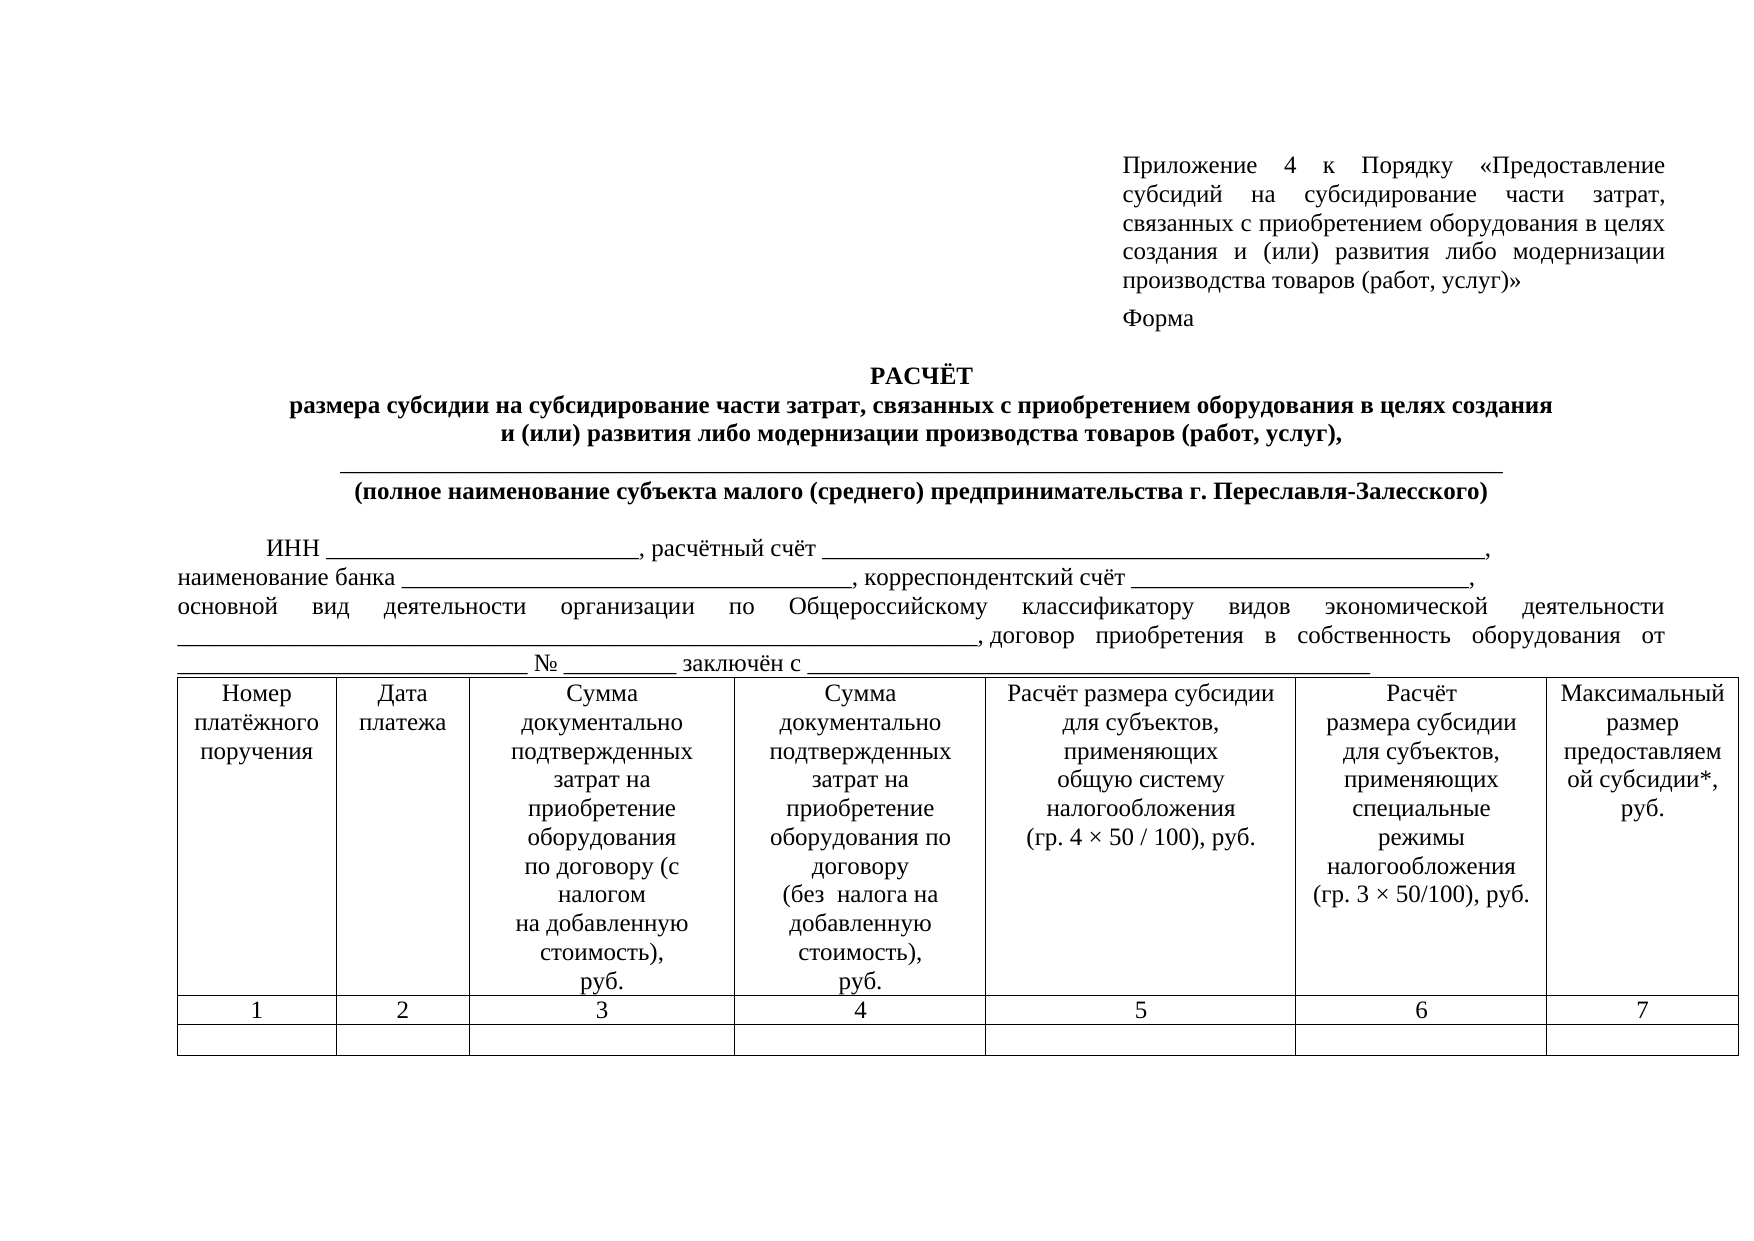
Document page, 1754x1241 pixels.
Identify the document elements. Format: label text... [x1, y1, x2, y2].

table_cell [1547, 1025, 1738, 1055]
table_cell [735, 1025, 985, 1055]
text (полное наименование субъекта малого (среднего) предпринимательства г. Переславля-Залесского) [177, 476, 1665, 505]
text _____________________________________________________________________________________________ [177, 447, 1665, 476]
table_header Расчёт размера субсидии для субъектов, применяющих общую систему налогообложения (гр. 4 × 50 / 100), руб. [986, 678, 1295, 994]
text Приложение 4 к Порядку «Предоставление субсидий на субсидирование части затрат, связанных с приобретением оборудования в целях создания и (или) развития либо модернизации производства товаров (работ, услуг)» [1122, 150, 1665, 294]
table_header Максимальный размер предоставляемой субсидии*, руб. [1547, 678, 1738, 994]
text РАСЧЁТ [177, 361, 1665, 390]
text ИНН _________________________, расчётный счёт _____________________________________________________, [177, 533, 1665, 562]
table_cell [470, 1025, 734, 1055]
text наименование банка ____________________________________, корреспондентский счёт ___________________________, [177, 562, 1665, 591]
text основной вид деятельности организации по Общероссийскому классификатору видов экономической деятельности ________________________________________________________________, договор приобретения в собственность оборудования от ____________________________ № _________ заключён с _____________________________________________ [177, 591, 1665, 677]
text Форма [1122, 303, 1665, 332]
table_header Номер платёжного поручения [178, 678, 336, 994]
table_cell [337, 1025, 469, 1055]
table_cell [178, 1025, 336, 1055]
table_header Дата платежа [337, 678, 469, 994]
text размера субсидии на субсидирование части затрат, связанных с приобретением оборудования в целях создания [177, 390, 1665, 418]
text и (или) развития либо модернизации производства товаров (работ, услуг), [177, 418, 1665, 447]
table_cell [986, 1025, 1295, 1055]
table_header Расчёт размера субсидии для субъектов, применяющих специальные режимы налогообложения (гр. 3 × 50/100), руб. [1296, 678, 1546, 994]
table_cell [1296, 1025, 1546, 1055]
